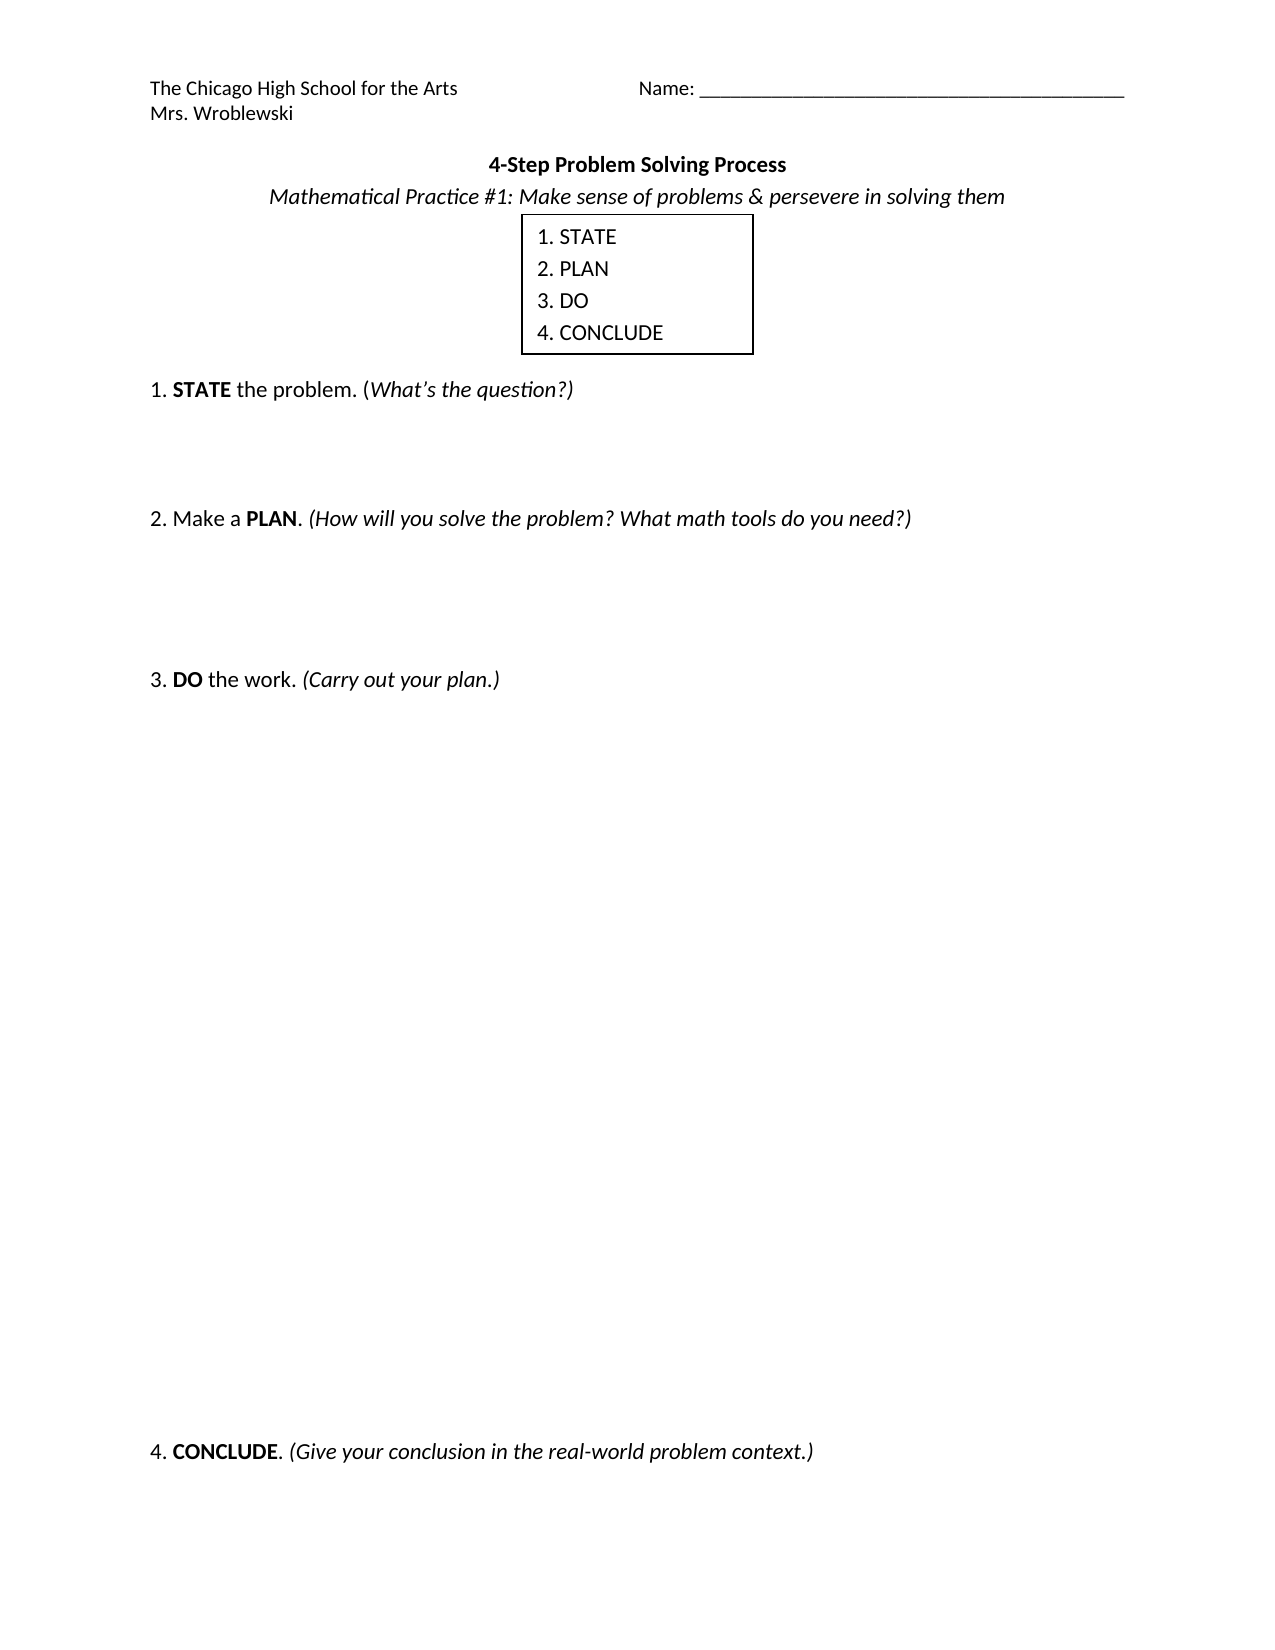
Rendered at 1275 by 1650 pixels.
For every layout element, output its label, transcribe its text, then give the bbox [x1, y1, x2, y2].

text 4. CONCLUDE. (Give your conclusion in the real-world problem context.) [150, 1437, 1125, 1466]
text 1. STATE the problem. (What’s the question?) [150, 375, 1125, 403]
text 2. Make a PLAN. (How will you solve the problem? What math tools do you need?) [150, 504, 1125, 532]
text 3. DO the work. (Carry out your plan.) [150, 665, 1125, 693]
text Mathematical Practice #1: Make sense of problems & persevere in solving them [150, 182, 1125, 210]
text 4-Step Problem Solving Process [150, 150, 1125, 178]
